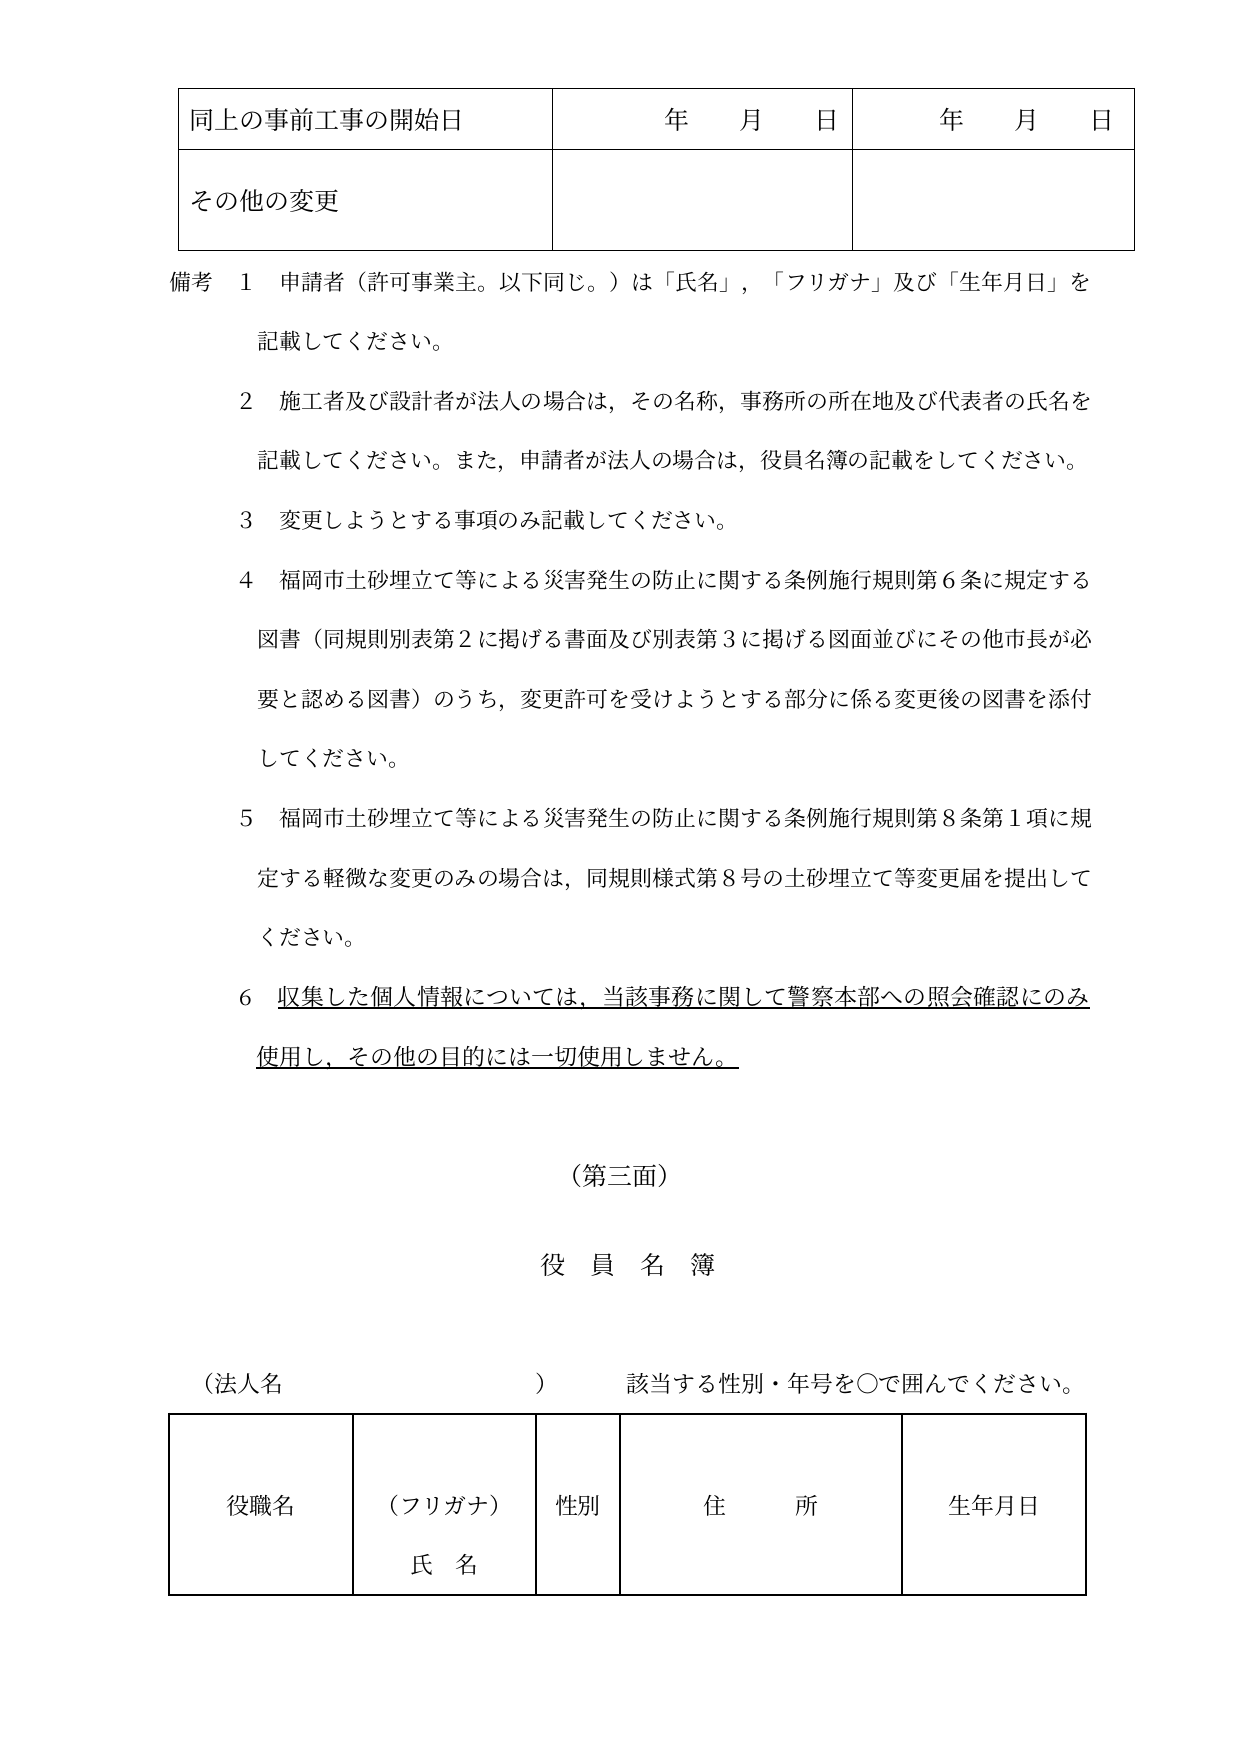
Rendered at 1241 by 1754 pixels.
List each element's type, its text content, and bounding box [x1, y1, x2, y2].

table_cell 同上の事前工事の開始日 [179, 89, 552, 148]
table_cell [553, 150, 852, 250]
text ６ 収集した個人情報については，当該事務に関して警察本部への照会確認にのみ使用し，その他の目的には一切使用しません。 [235, 966, 1092, 1085]
table_cell 年 月 日 [853, 89, 1134, 148]
text ４ 福岡市土砂埋立て等による災害発生の防止に関する条例施行規則第６条に規定する図書（同規則別表第２に掲げる書面及び別表第３に掲げる図面並びにその他市長が必要と認める図書）のうち，変更許可を受けようとする部分に係る変更後の図書を添付してください。 [235, 549, 1092, 787]
table_cell その他の変更 [179, 150, 552, 250]
table_cell [853, 150, 1134, 250]
table_cell 年 月 日 [553, 89, 852, 148]
text ３ 変更しようとする事項のみ記載してください。 [148, 489, 1092, 549]
text ５ 福岡市土砂埋立て等による災害発生の防止に関する条例施行規則第８条第１項に規定する軽微な変更のみの場合は，同規則様式第８号の土砂埋立て等変更届を提出してください。 [235, 787, 1092, 966]
text 備考 １ 申請者（許可事業主。以下同じ。）は「氏名」，「フリガナ」及び「生年月日」を記載してください。 [169, 251, 1092, 370]
text （第三面） [148, 1144, 1092, 1204]
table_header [158, 1234, 1097, 1596]
text ２ 施工者及び設計者が法人の場合は，その名称，事務所の所在地及び代表者の氏名を記載してください。また，申請者が法人の場合は，役員名簿の記載をしてください。 [235, 370, 1092, 489]
